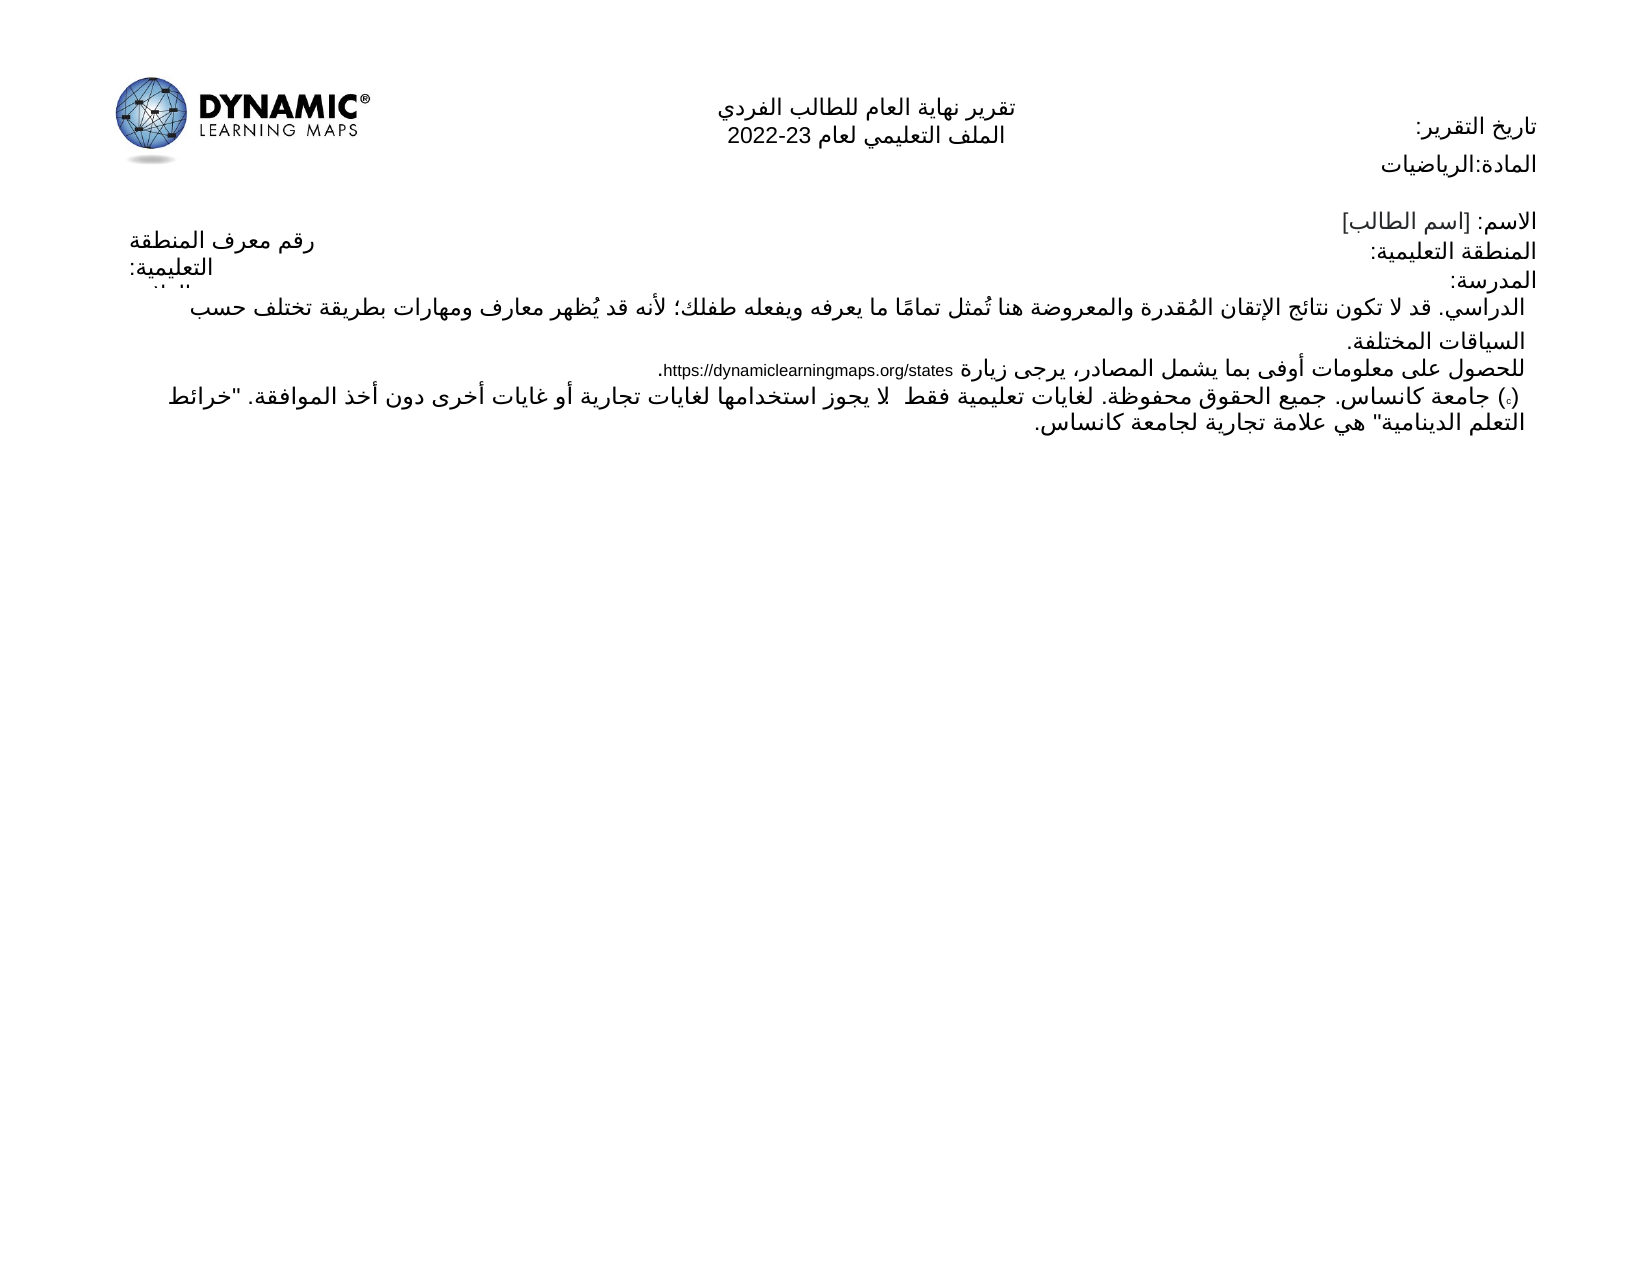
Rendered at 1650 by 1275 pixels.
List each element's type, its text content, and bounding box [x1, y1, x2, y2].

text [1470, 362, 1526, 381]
picture [114, 76, 374, 165]
text (c) جامعة كانساس. جميع الحقوق محفوظة. لغايات تعليمية فقط. لا يجوز استخدامها لغايات تجارية أو غايات أخرى دون أخذ الموافقة. "خرائط التعلم الدينامية" هي علامة تجارية لجامعة كانساس. [121, 383, 1526, 435]
text للحصول على معلومات أوفى بما يشمل المصادر، يرجى زيارة https://dynamiclearningmaps.org/states. [121, 362, 1366, 381]
